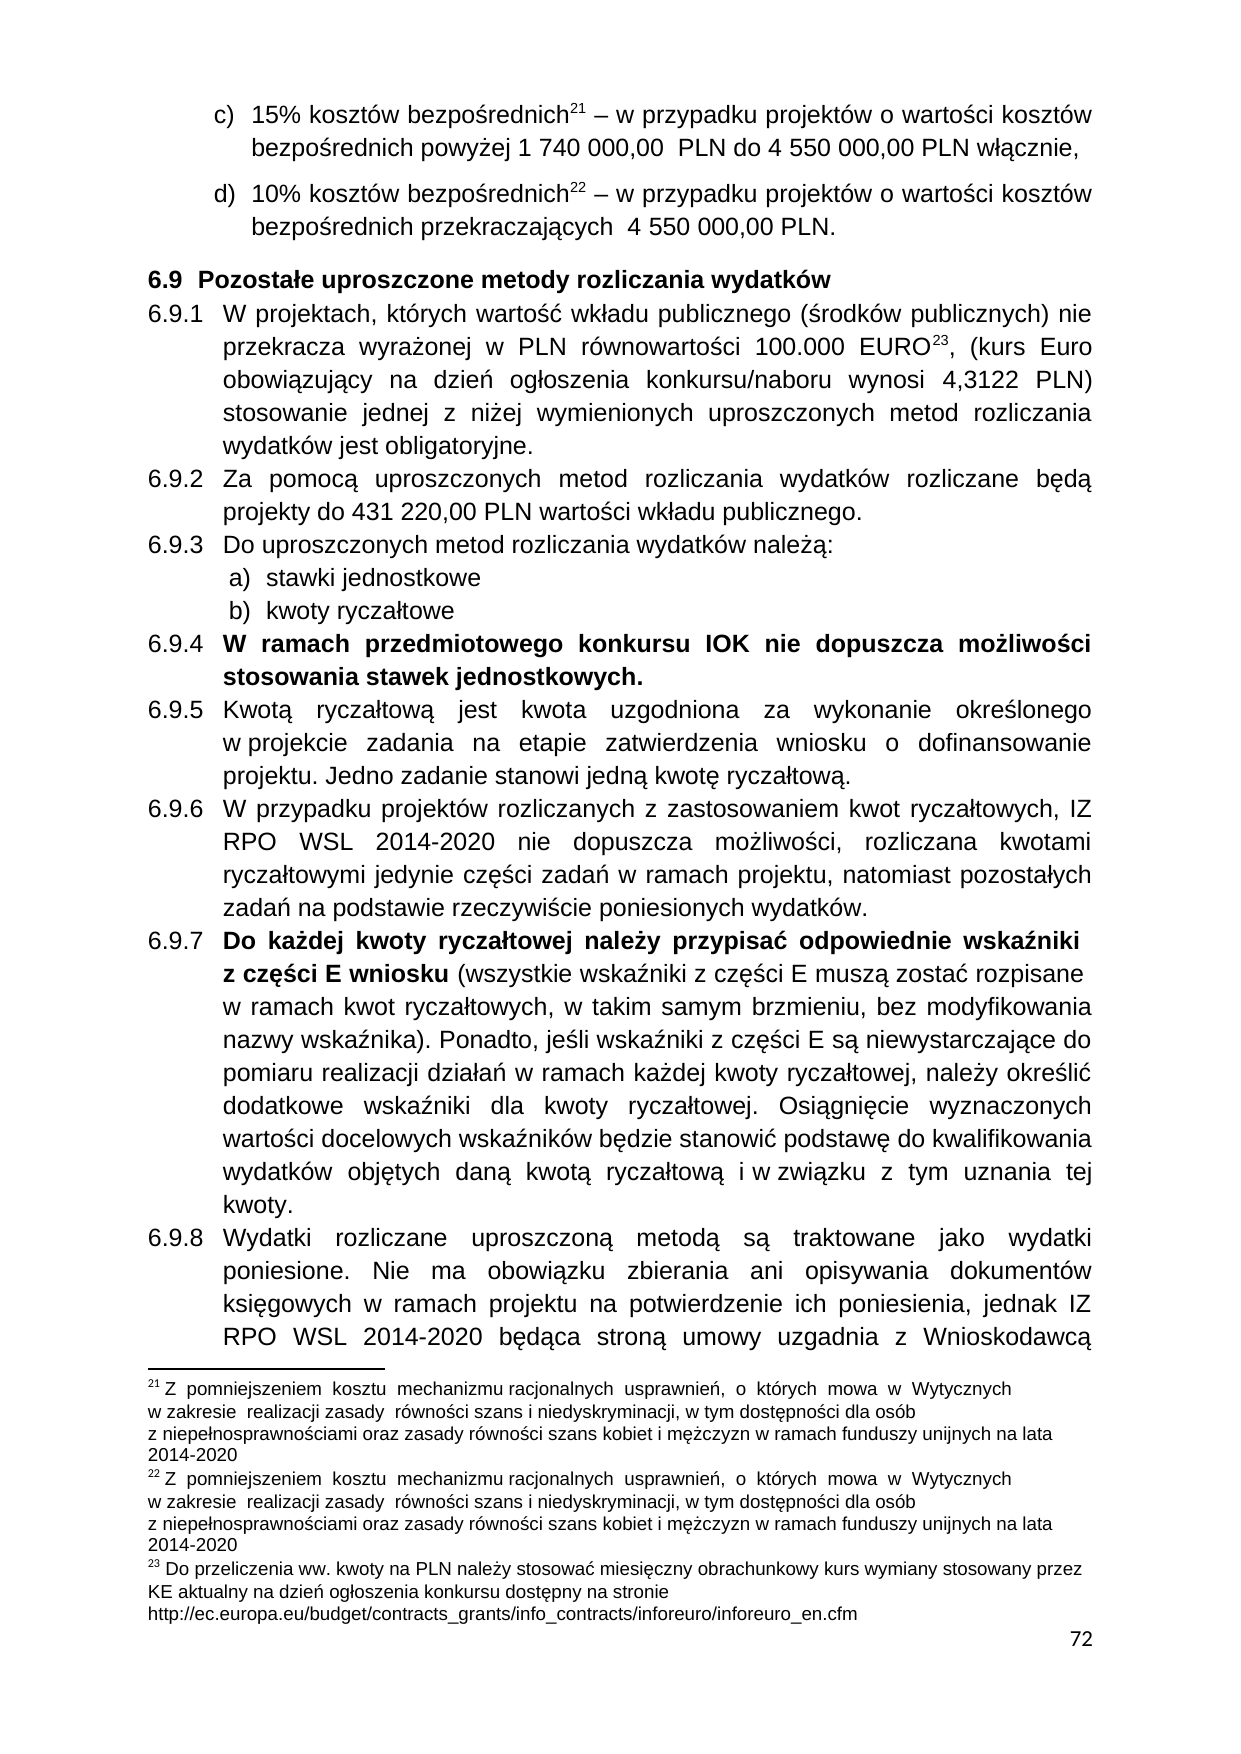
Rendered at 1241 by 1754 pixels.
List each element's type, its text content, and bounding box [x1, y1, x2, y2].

list 15% kosztów bezpośrednich – w przypadku projektów o wartości kosztów bezpośrednich powyżej 1 740 000,00 PLN do 4 550 000,00 PLN włącznie, [213, 100, 1093, 162]
list Do uproszczonych metod rozliczania wydatków należą: [148, 530, 1093, 558]
list Kwotą ryczałtową jest kwota uzgodniona za wykonanie określonego w projekcie zadania na etapie zatwierdzenia wniosku o dofinansowanie projektu. Jedno zadanie stanowi jedną kwotę ryczałtową. [148, 695, 1093, 789]
list stawki jednostkowe [228, 563, 1093, 591]
list Do każdej kwoty ryczałtowej należy przypisać odpowiednie wskaźniki z części E wniosku (wszystkie wskaźniki z części E muszą zostać rozpisane w ramach kwot ryczałtowych, w takim samym brzmieniu, bez modyfikowania nazwy wskaźnika). Ponadto, jeśli wskaźniki z części E są niewystarczające do pomiaru realizacji działań w ramach każdej kwoty ryczałtowej, należy określić dodatkowe wskaźniki dla kwoty ryczałtowej. Osiągnięcie wyznaczonych wartości docelowych wskaźników będzie stanowić podstawę do kwalifikowania wydatków objętych daną kwotą ryczałtową i w związku z tym uznania tej kwoty. [148, 926, 1093, 1219]
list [148, 1223, 1093, 1351]
list 10% kosztów bezpośrednich – w przypadku projektów o wartości kosztów bezpośrednich przekraczających 4 550 000,00 PLN. [213, 179, 1093, 240]
list kwoty ryczałtowe [228, 596, 1093, 624]
list W projektach, których wartość wkładu publicznego (środków publicznych) nie przekracza wyrażonej w PLN równowartości 100.000 EURO, (kurs Euro obowiązujący na dzień ogłoszenia konkursu/naboru wynosi 4,3122 PLN) stosowanie jednej z niżej wymienionych uproszczonych metod rozliczania wydatków jest obligatoryjne. [148, 298, 1093, 459]
subtitle Pozostałe uproszczone metody rozliczania wydatków [148, 266, 1093, 294]
list Za pomocą uproszczonych metod rozliczania wydatków rozliczane będą projekty do 431 220,00 PLN wartości wkładu publicznego. [148, 464, 1093, 525]
list W ramach przedmiotowego konkursu IOK nie dopuszcza możliwości stosowania stawek jednostkowych. [148, 629, 1093, 691]
list W przypadku projektów rozliczanych z zastosowaniem kwot ryczałtowych, IZ RPO WSL 2014-2020 nie dopuszcza możliwości, rozliczana kwotami ryczałtowymi jedynie części zadań w ramach projektu, natomiast pozostałych zadań na podstawie rzeczywiście poniesionych wydatków. [148, 794, 1093, 922]
